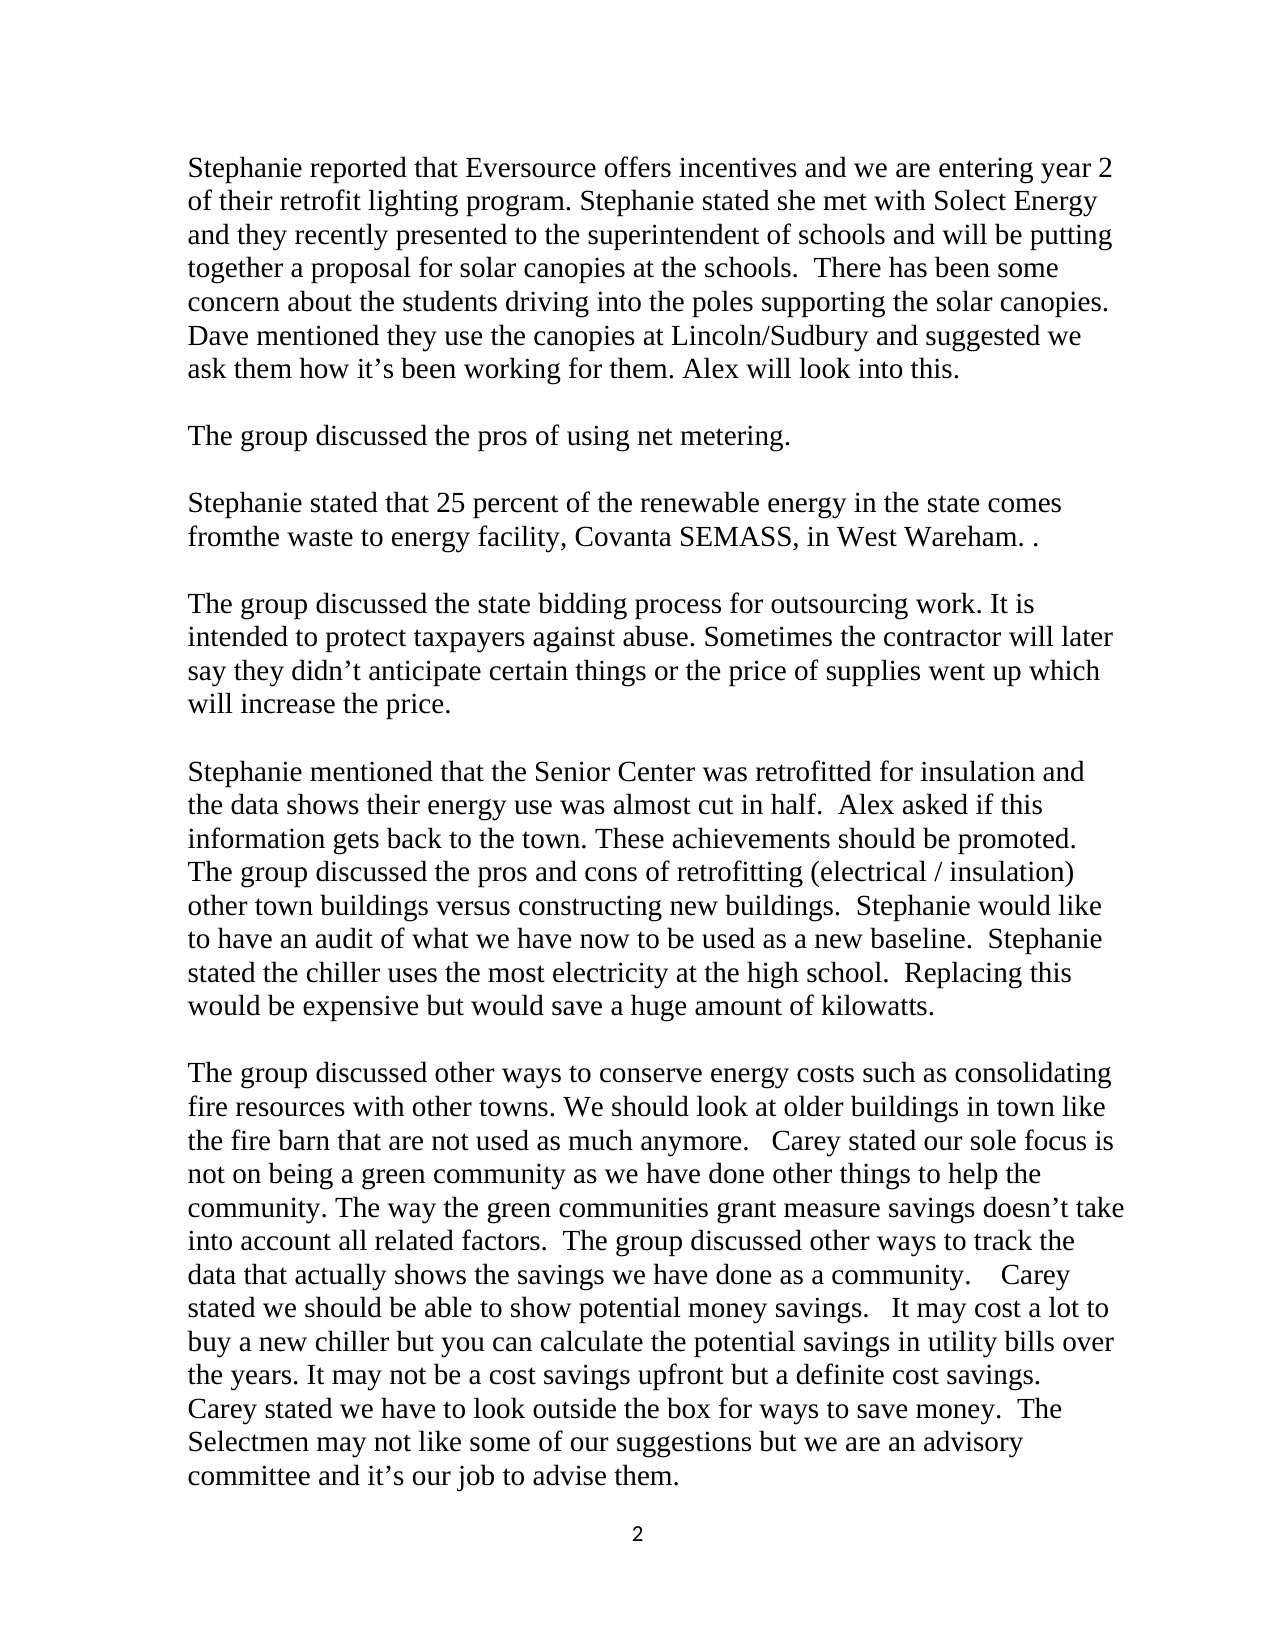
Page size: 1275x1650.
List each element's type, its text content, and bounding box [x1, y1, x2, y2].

text Stephanie stated that 25 percent of the renewable energy in the state comes fromthe waste to energy facility, Covanta SEMASS, in West Wareham. . [187, 485, 1125, 552]
text Stephanie reported that Eversource offers incentives and we are entering year 2 of their retrofit lighting program. Stephanie stated she met with Solect Energy and they recently presented to the superintendent of schools and will be putting together a proposal for solar canopies at the schools. There has been some concern about the students driving into the poles supporting the solar canopies. Dave mentioned they use the canopies at Lincoln/Sudbury and suggested we ask them how it’s been working for them. Alex will look into this. [187, 150, 1125, 385]
text Stephanie mentioned that the Senior Center was retrofitted for insulation and the data shows their energy use was almost cut in half. Alex asked if this information gets back to the town. These achievements should be promoted. [187, 754, 1125, 854]
text The group discussed the pros of using net metering. [187, 418, 1125, 452]
text The group discussed other ways to conserve energy costs such as consolidating fire resources with other towns. We should look at older buildings in town like the fire barn that are not used as much anymore. Carey stated our sole focus is not on being a green community as we have done other things to help the community. The way the green communities grant measure savings doesn’t take into account all related factors. The group discussed other ways to track the data that actually shows the savings we have done as a community. Carey stated we should be able to show potential money savings. It may cost a lot to buy a new chiller but you can calculate the potential savings in utility bills over the years. It may not be a cost savings upfront but a definite cost savings. Carey stated we have to look outside the box for ways to save money. The Selectmen may not like some of our suggestions but we are an advisory committee and it’s our job to advise them. [187, 1056, 1125, 1492]
text The group discussed the pros and cons of retrofitting (electrical / insulation) other town buildings versus constructing new buildings. Stephanie would like to have an audit of what we have now to be used as a new baseline. Stephanie stated the chiller uses the most electricity at the high school. Replacing this would be expensive but would save a huge amount of kilowatts. [187, 854, 1125, 1022]
text The group discussed the state bidding process for outsourcing work. It is intended to protect taxpayers against abuse. Sometimes the contractor will later say they didn’t anticipate certain things or the price of supplies went up which will increase the price. [187, 586, 1125, 720]
